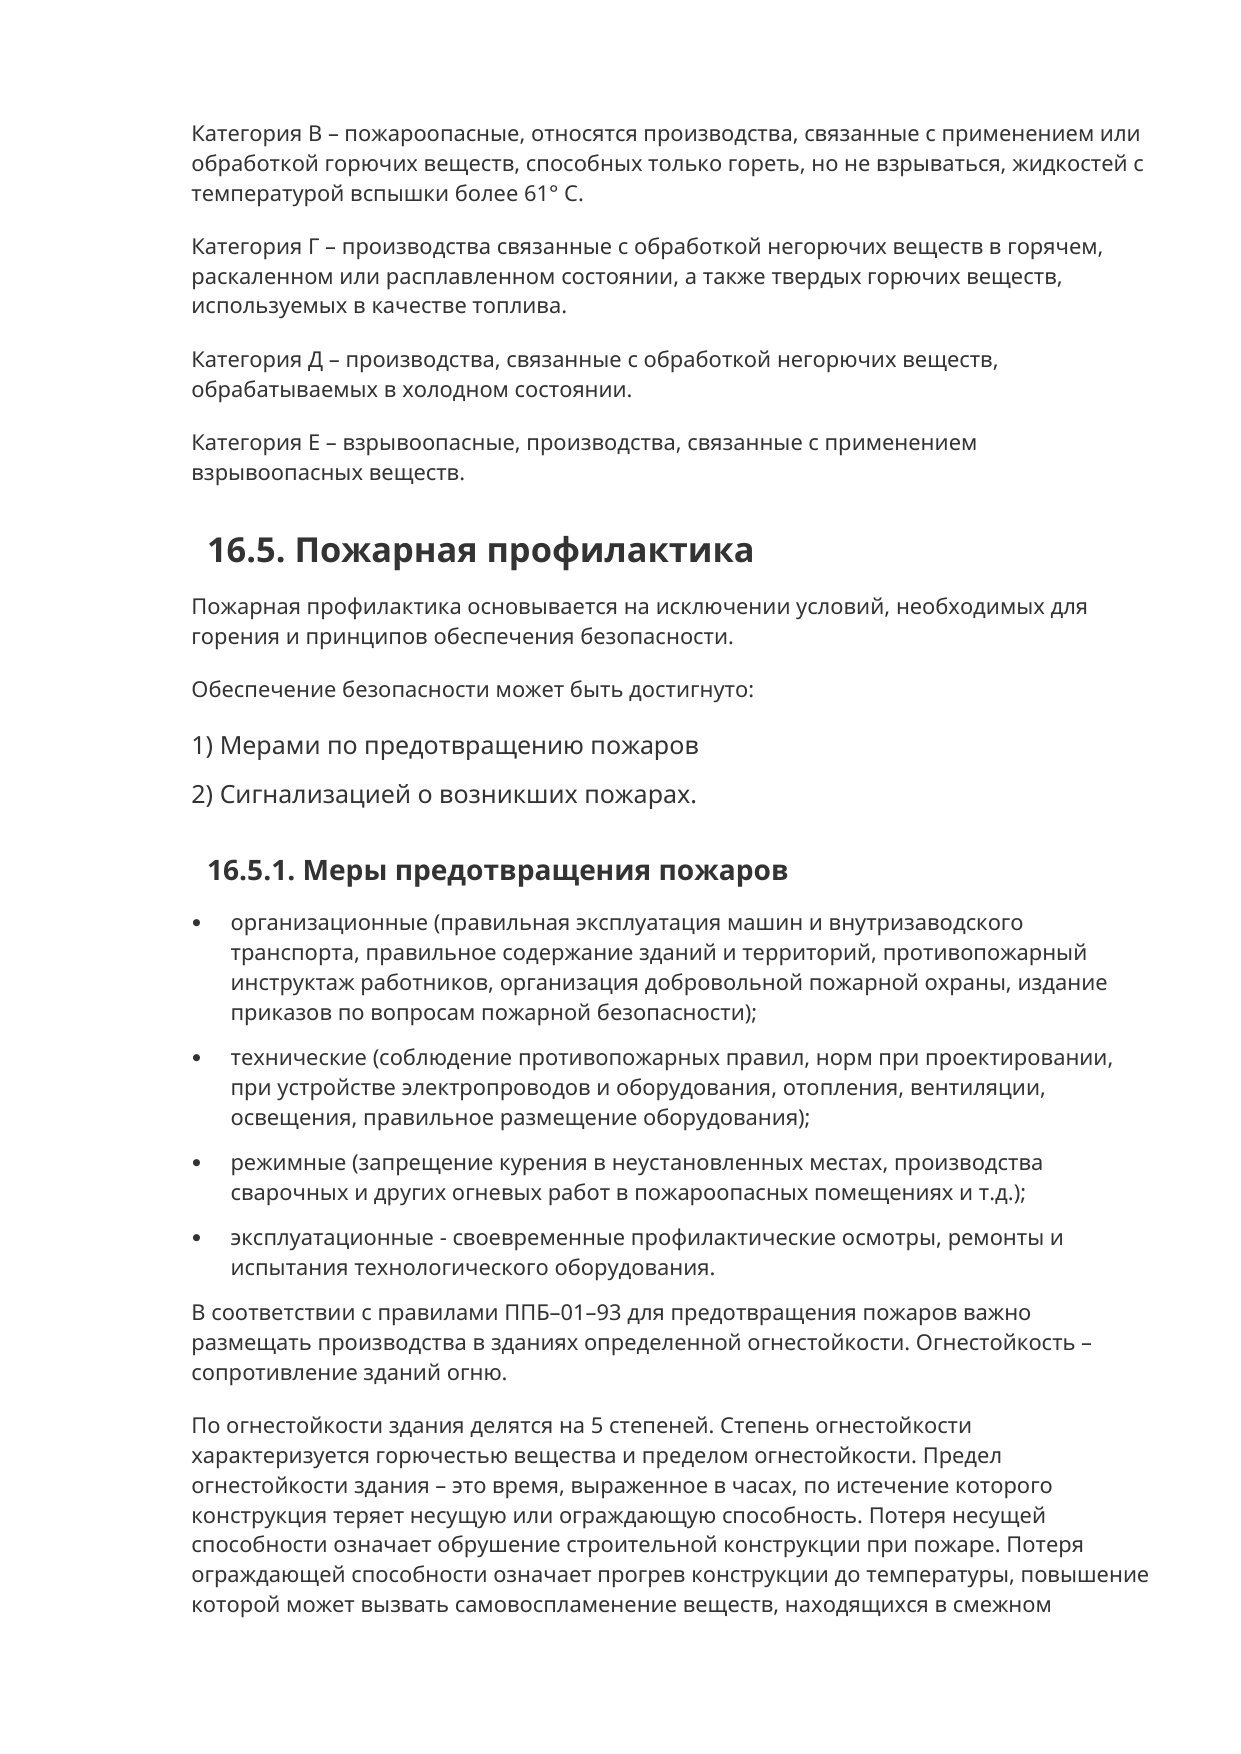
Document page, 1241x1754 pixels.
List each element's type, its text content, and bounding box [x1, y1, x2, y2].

text 2) Сигнализацией о возникших пожарах. [191, 777, 1152, 811]
list организационные (правильная эксплуатация машин и внутризаводского транспорта, правильное содержание зданий и территорий, противопожарный инструктаж работников, организация добровольной пожарной охраны, издание приказов по вопросам пожарной безопасности); [193, 907, 1152, 1026]
subtitle 16.5. Пожарная профилактика [207, 525, 1152, 572]
list эксплуатационные - своевременные профилактические осмотры, ремонты и испытания технологического оборудования. [193, 1222, 1152, 1282]
text Категория Г – производства связанные с обработкой негорючих веществ в горячем, раскаленном или расплавленном состоянии, а также твердых горючих веществ, используемых в качестве топлива. [191, 231, 1152, 320]
text Пожарная профилактика основывается на исключении условий, необходимых для горения и принципов обеспечения безопасности. [191, 591, 1152, 651]
text Категория В – пожароопасные, относятся производства, связанные с применением или обработкой горючих веществ, способных только гореть, но не взрываться, жидкостей с температурой вспышки более 61° С. [191, 118, 1152, 207]
text В соответствии с правилами ППБ–01–93 для предотвращения пожаров важно размещать производства в зданиях определенной огнестойкости. Огнестойкость – сопротивление зданий огню. [191, 1297, 1152, 1387]
subtitle 16.5.1. Меры предотвращения пожаров [207, 850, 1152, 888]
text Категория Е – взрывоопасные, производства, связанные с применением взрывоопасных веществ. [191, 427, 1152, 486]
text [191, 1410, 1152, 1619]
text 1) Мерами по предотвращению пожаров [191, 727, 1152, 761]
text Обеспечение безопасности может быть достигнуто: [191, 674, 1152, 704]
list технические (соблюдение противопожарных правил, норм при проектировании, при устройстве электропроводов и оборудования, отопления, вентиляции, освещения, правильное размещение оборудования); [193, 1042, 1152, 1131]
text Категория Д – производства, связанные с обработкой негорючих веществ, обрабатываемых в холодном состоянии. [191, 344, 1152, 403]
list режимные (запрещение курения в неустановленных местах, производства сварочных и других огневых работ в пожароопасных помещениях и т.д.); [193, 1147, 1152, 1207]
